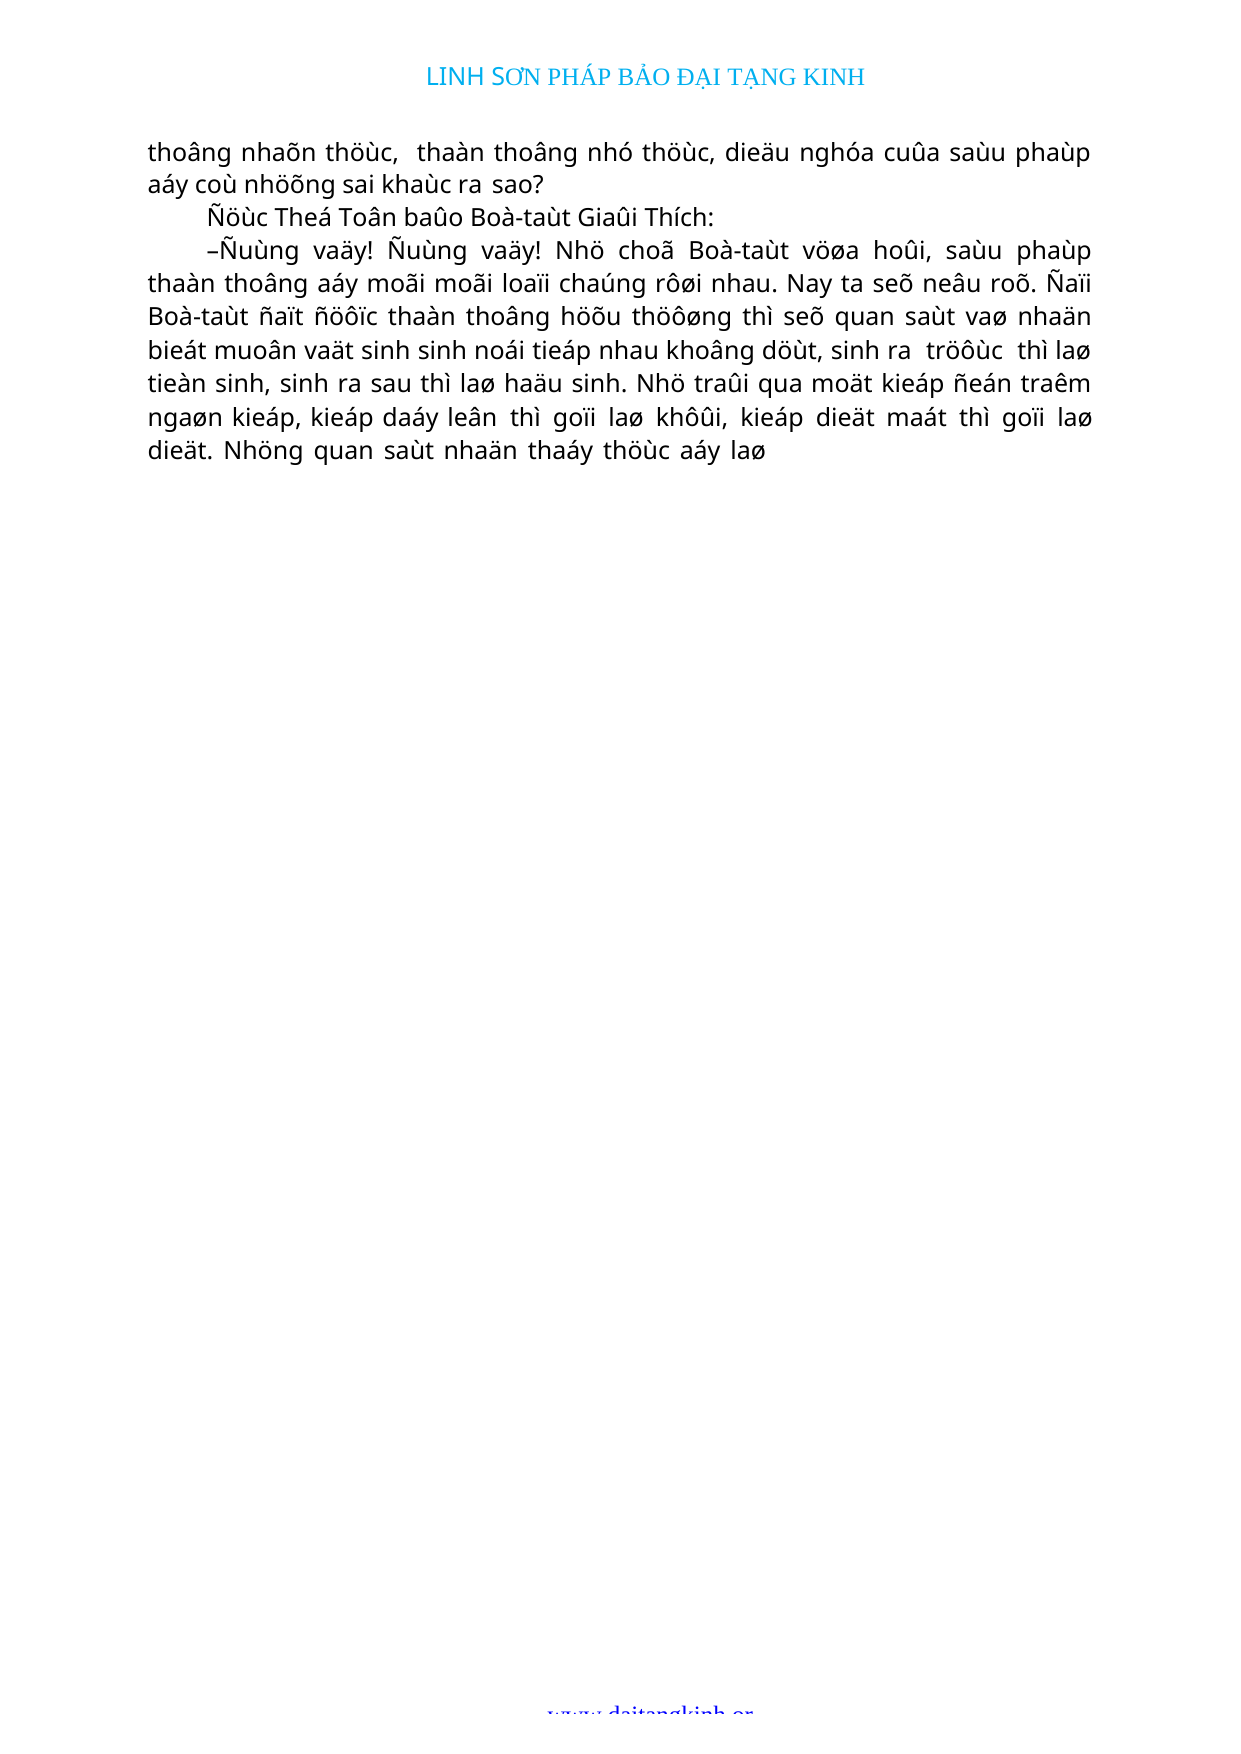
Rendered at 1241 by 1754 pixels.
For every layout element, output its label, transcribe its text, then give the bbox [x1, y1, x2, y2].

text Ñöùc Theá Toân baûo Boà-taùt Giaûi Thích: [206, 201, 1105, 233]
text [147, 135, 1093, 201]
text –Ñuùng vaäy! Ñuùng vaäy! Nhö choã Boà-taùt vöøa hoûi, saùu phaùp thaàn thoâng aáy moãi moãi loaïi chaúng rôøi nhau. Nay ta seõ neâu roõ. Ñaïi Boà-taùt ñaït ñöôïc thaàn thoâng höõu thöôøng thì seõ quan saùt vaø nhaän bieát muoân vaät sinh sinh noái tieáp nhau khoâng döùt, sinh ra tröôùc thì laø tieàn sinh, sinh ra sau thì laø haäu sinh. Nhö traûi qua moät kieáp ñeán traêm ngaøn kieáp, kieáp daáy leân thì goïi laø khôûi, kieáp dieät maát thì goïi laø dieät. Nhöng quan saùt nhaän thaáy thöùc aáy laø [147, 233, 1093, 467]
